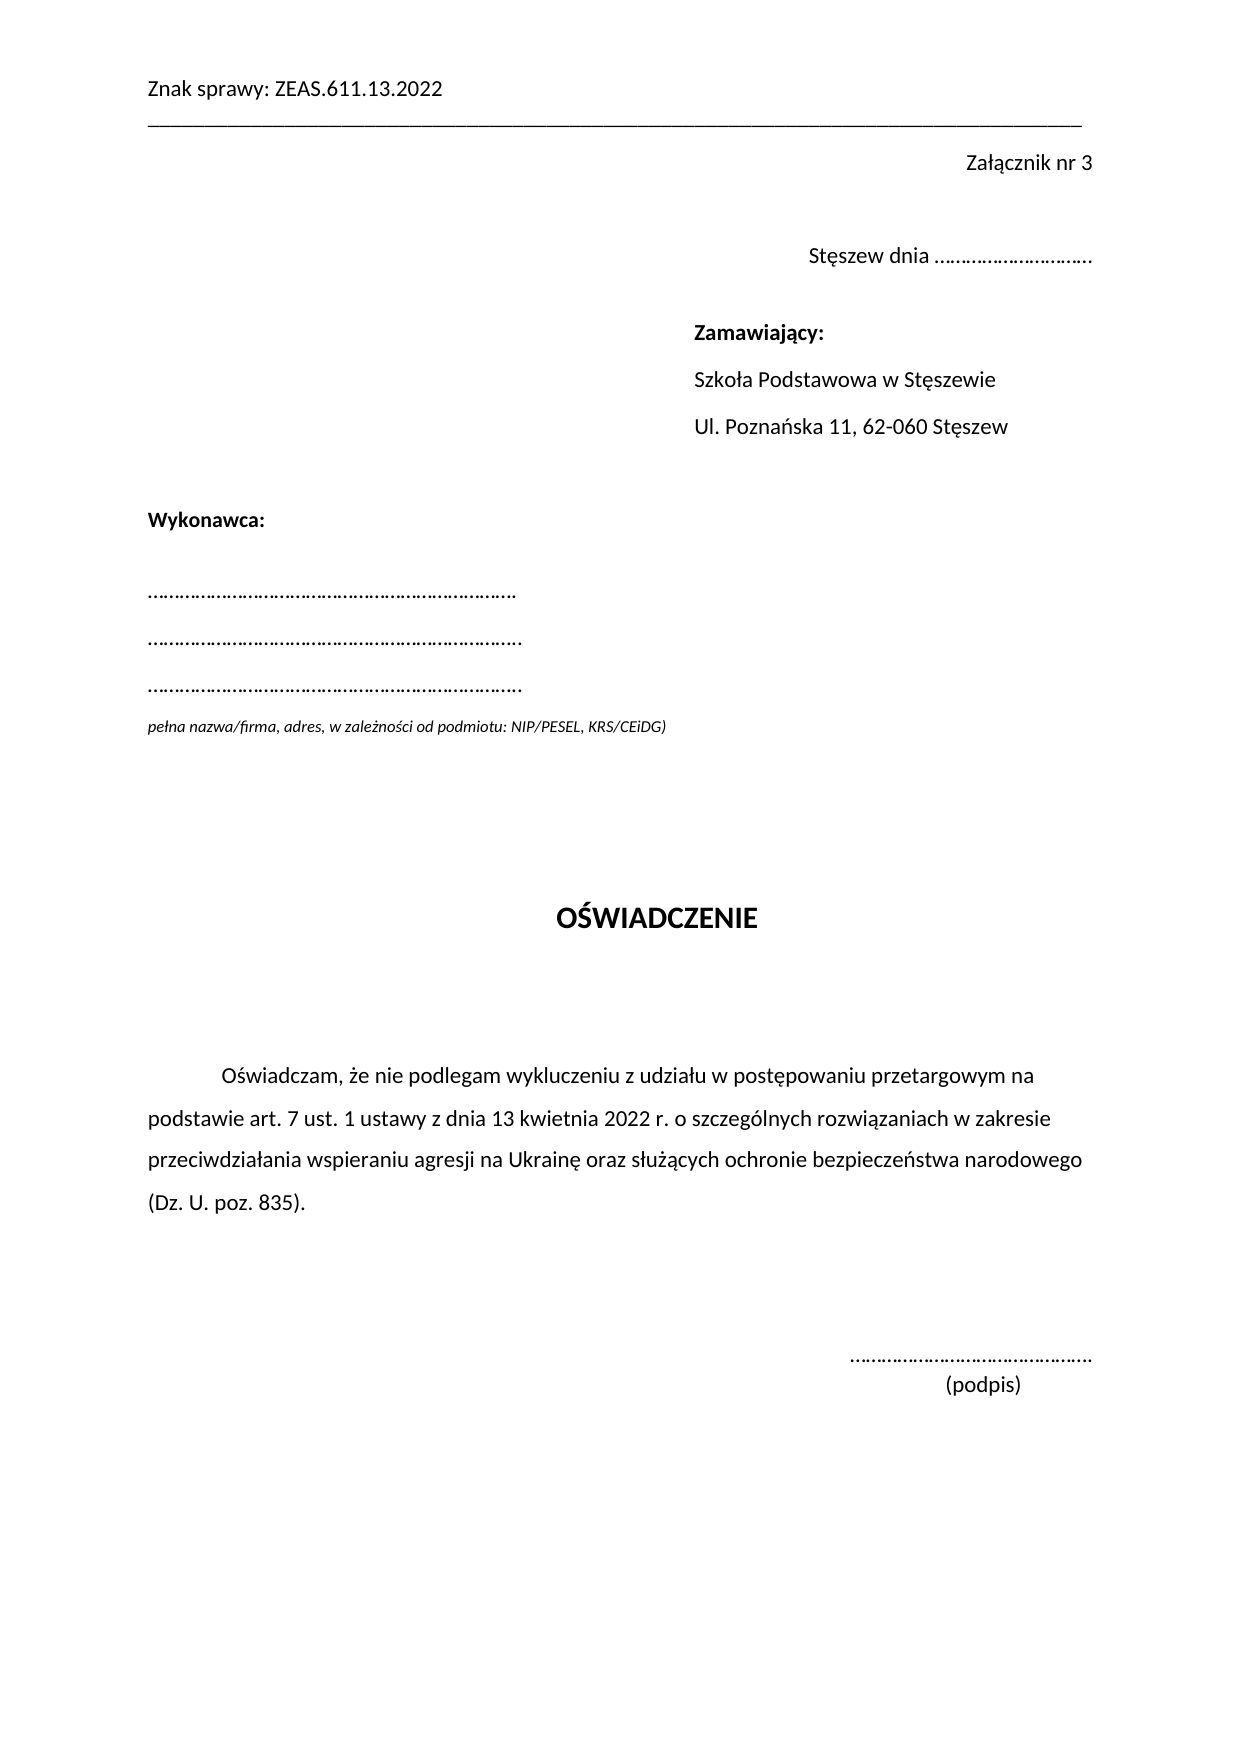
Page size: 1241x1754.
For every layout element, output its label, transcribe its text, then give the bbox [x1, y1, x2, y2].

text Ul. Poznańska 11, 62-060 Stęszew [694, 412, 1093, 440]
text Szkoła Podstawowa w Stęszewie [694, 365, 1093, 393]
text OŚWIADCZENIE [148, 898, 1093, 936]
text …………………………………………………………….. [148, 670, 1093, 698]
text Stęszew dnia ………………………… [148, 241, 1093, 299]
text pełna nazwa/firma, adres, w zależności od podmiotu: NIP/PESEL, KRS/CEiDG) [148, 717, 1093, 737]
text ………………………………………. (podpis) [148, 1340, 1093, 1398]
text ……………………………………………………………. [148, 576, 1093, 604]
text Załącznik nr 3 [148, 148, 1093, 176]
text Zamawiający: [694, 318, 1093, 346]
text …………………………………………………………….. [148, 623, 1093, 651]
text Wykonawca: [148, 506, 1093, 533]
text Oświadczam, że nie podlegam wykluczeniu z udziału w postępowaniu przetargowym na podstawie art. 7 ust. 1 ustawy z dnia 13 kwietnia 2022 r. o szczególnych rozwiązaniach w zakresie przeciwdziałania wspieraniu agresji na Ukrainę oraz służących ochronie bezpieczeństwa narodowego (Dz. U. poz. 835). [148, 1062, 1093, 1216]
